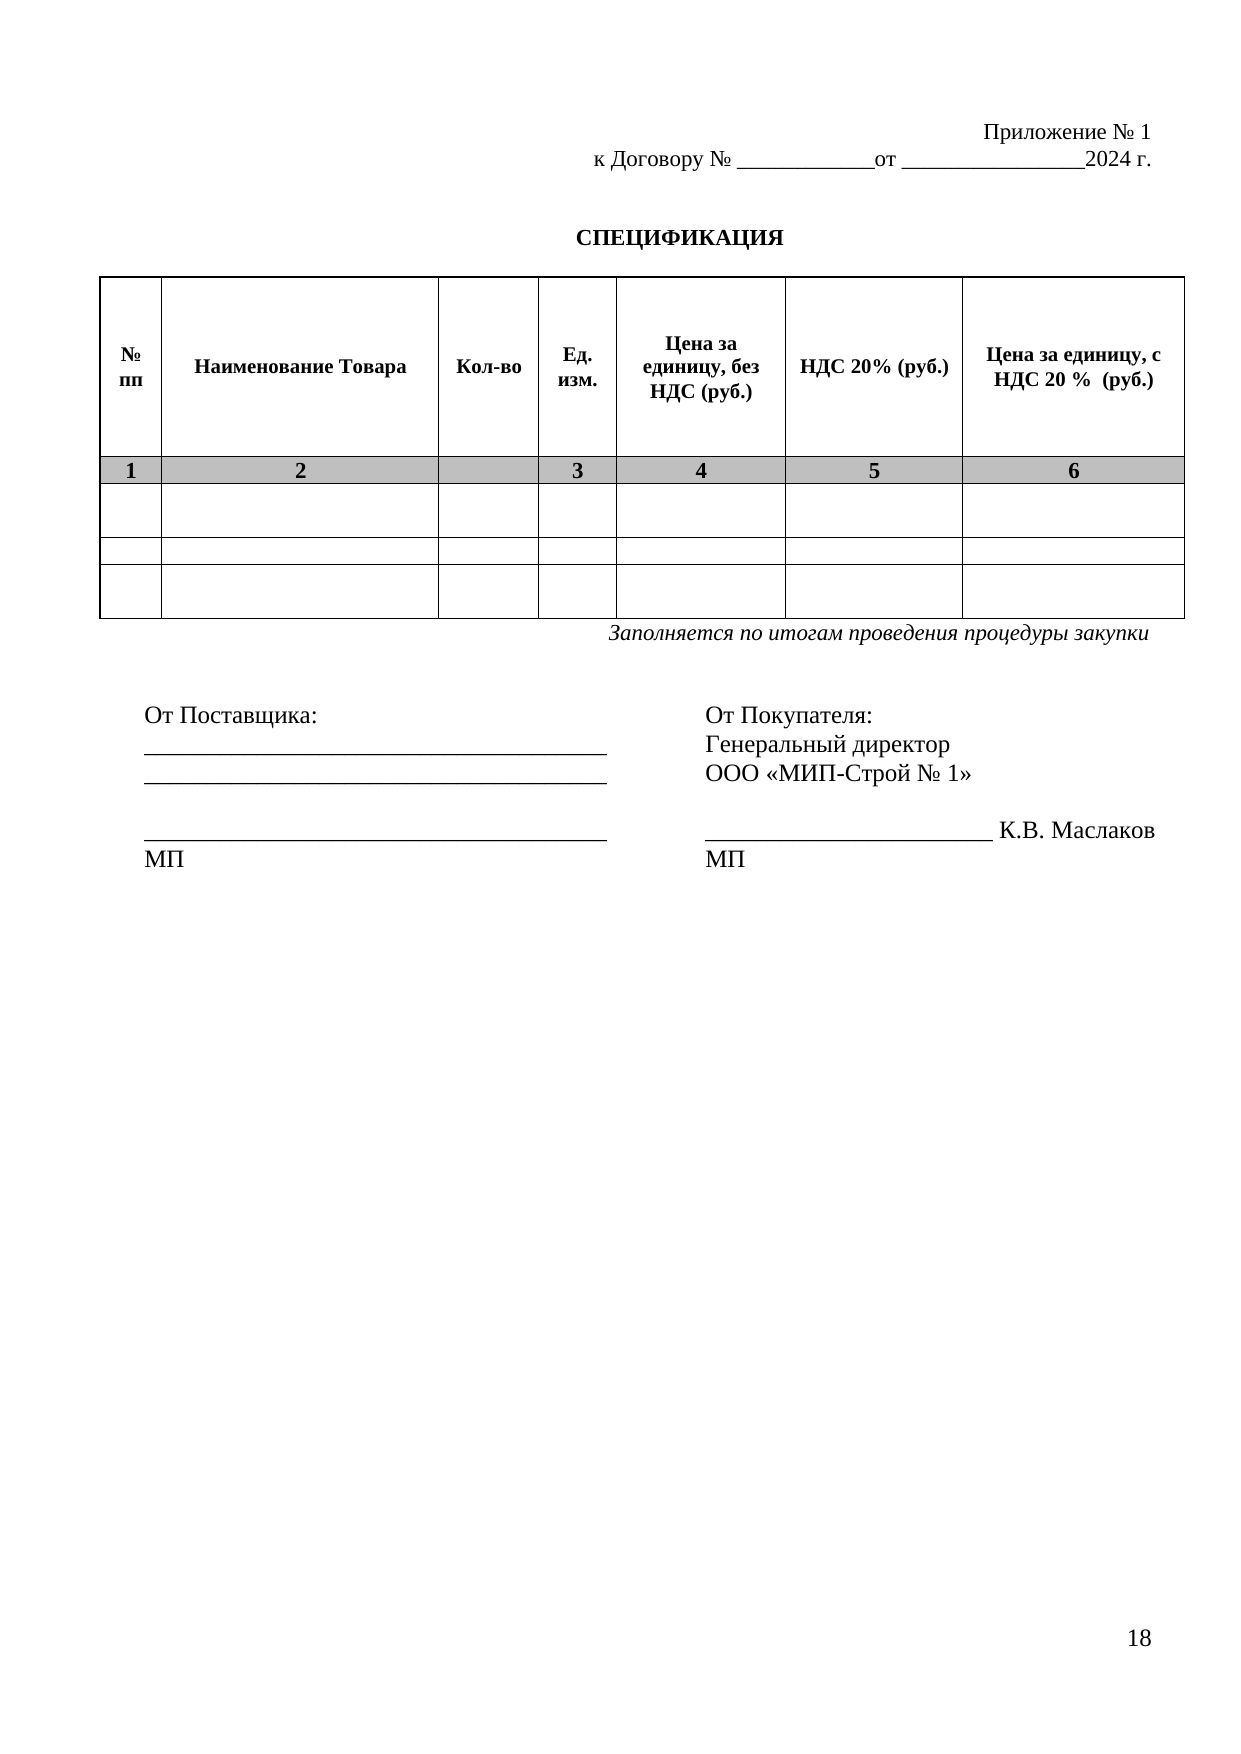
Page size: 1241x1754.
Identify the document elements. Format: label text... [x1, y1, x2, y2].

table_cell _____________________________________ _____________________________________ _____________________________________ МП [133, 729, 694, 873]
table_cell [617, 565, 785, 618]
table_cell [963, 484, 1184, 537]
table_cell [539, 484, 616, 537]
table_header Наименование Товара [162, 278, 438, 456]
table_cell [439, 457, 538, 483]
table_cell [162, 538, 438, 564]
table_cell [162, 565, 438, 618]
text СПЕЦИФИКАЦИЯ [208, 224, 1152, 250]
table_cell [439, 484, 538, 537]
table_cell 3 [539, 457, 616, 483]
table_cell [617, 538, 785, 564]
table_cell [539, 565, 616, 618]
table_cell [101, 538, 161, 564]
table_cell [101, 484, 161, 537]
table_header Кол-во [439, 278, 538, 456]
table_cell [963, 538, 1184, 564]
text Заполняется по итогам проведения процедуры закупки [133, 619, 1152, 645]
table_cell [786, 565, 962, 618]
table_header Цена за единицу, без НДС (руб.) [617, 278, 785, 456]
table_cell [786, 484, 962, 537]
table_cell [101, 565, 161, 618]
table_cell Генеральный директор ООО «МИП-Строй № 1» _______________________ К.В. Маслаков МП [694, 729, 1240, 873]
table_header НДС 20% (руб.) [786, 278, 962, 456]
table_cell [162, 484, 438, 537]
table_cell 2 [162, 457, 438, 483]
table_header От Покупателя: [694, 700, 1240, 729]
table_header Ед. изм. [539, 278, 616, 456]
table_cell [963, 565, 1184, 618]
table_cell [786, 538, 962, 564]
table_cell 1 [101, 457, 161, 483]
table_header Цена за единицу, с НДС 20 % (руб.) [963, 278, 1184, 456]
table_cell 6 [963, 457, 1184, 483]
table_cell [539, 538, 616, 564]
table_cell 4 [617, 457, 785, 483]
table_cell [617, 484, 785, 537]
table_header № пп [101, 278, 161, 456]
table_cell [439, 565, 538, 618]
table_cell 5 [786, 457, 962, 483]
text Приложение № 1 [133, 118, 1152, 144]
table_header От Поставщика: [133, 700, 694, 729]
text к Договору № ____________от ________________2024 г. [133, 144, 1152, 171]
table_cell [439, 538, 538, 564]
